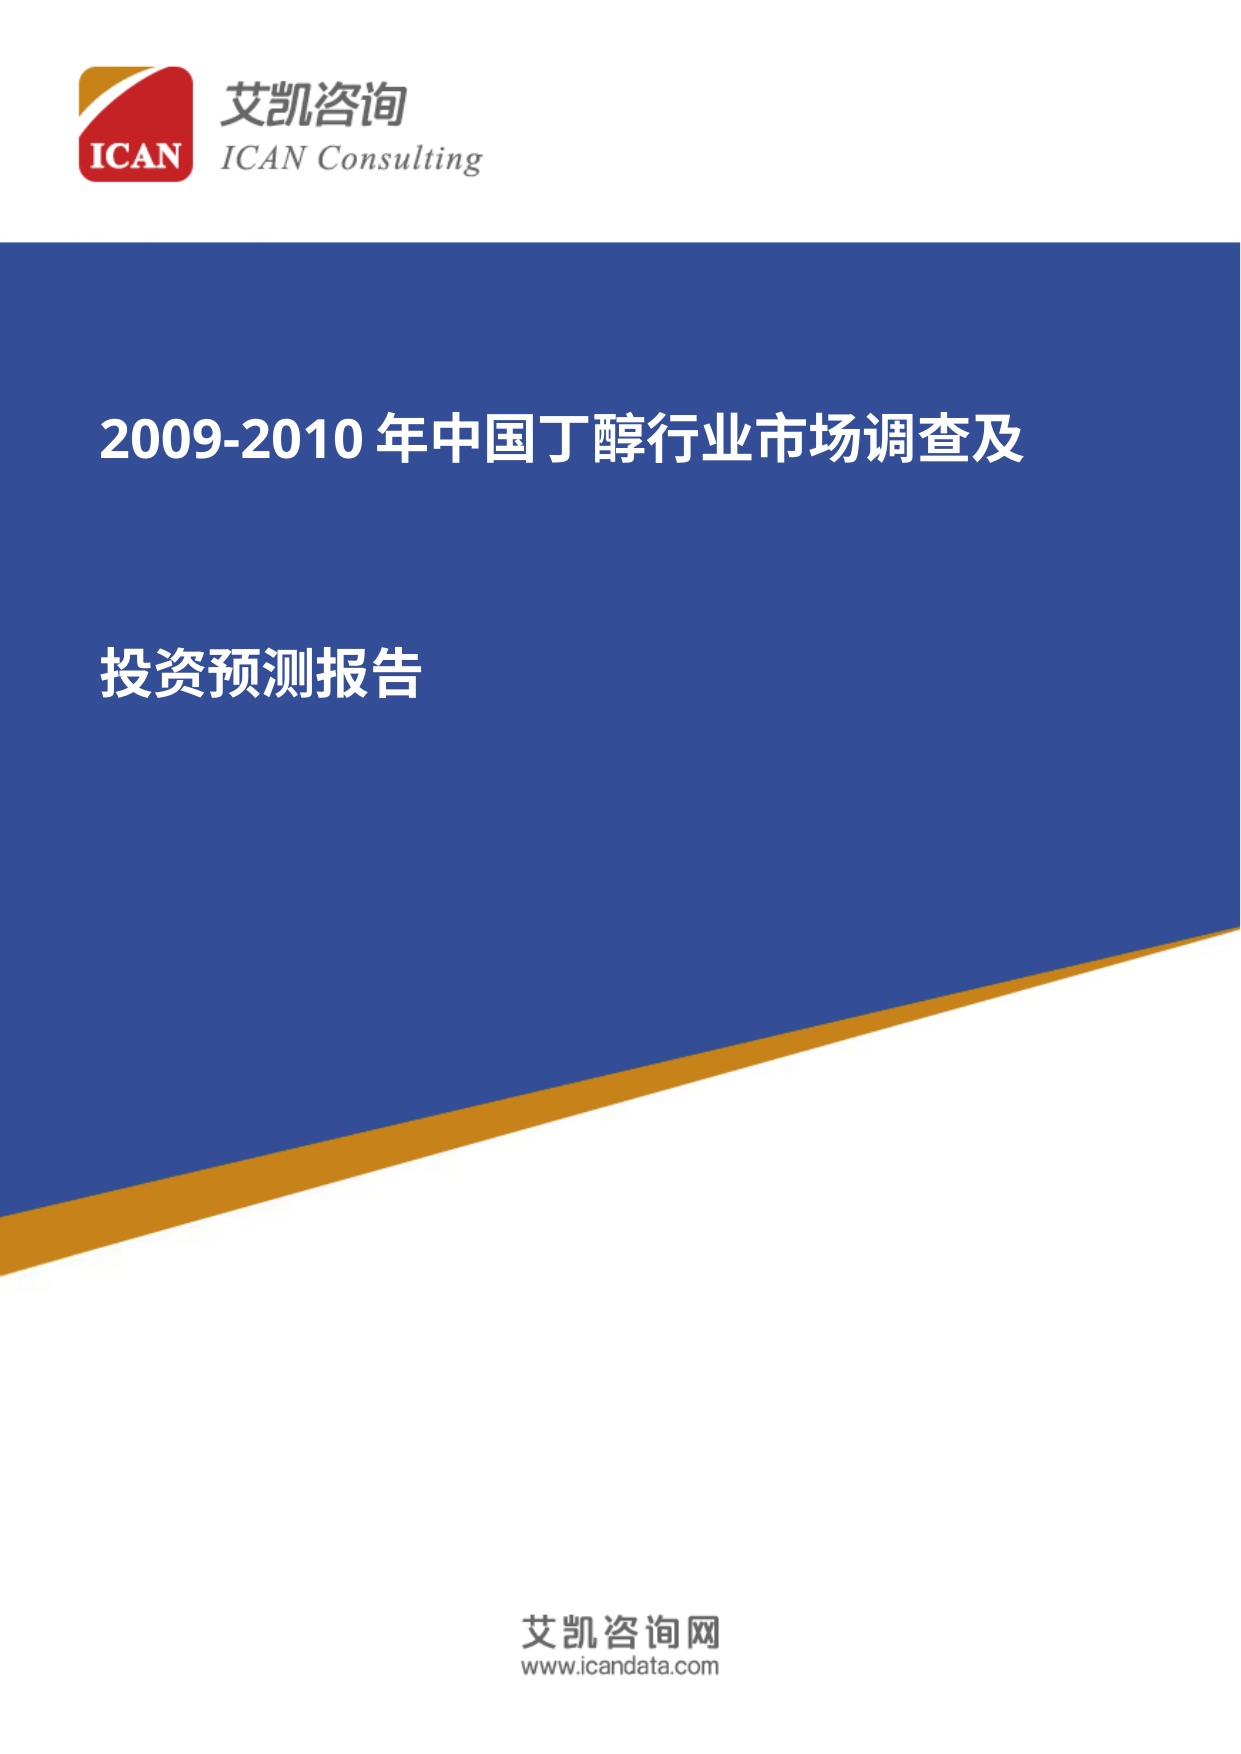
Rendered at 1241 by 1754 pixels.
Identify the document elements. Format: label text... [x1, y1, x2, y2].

subtitle 2009-2010年中国丁醇行业市场调查及投资预测报告 [99, 386, 1053, 718]
picture [0, 5, 1241, 1754]
